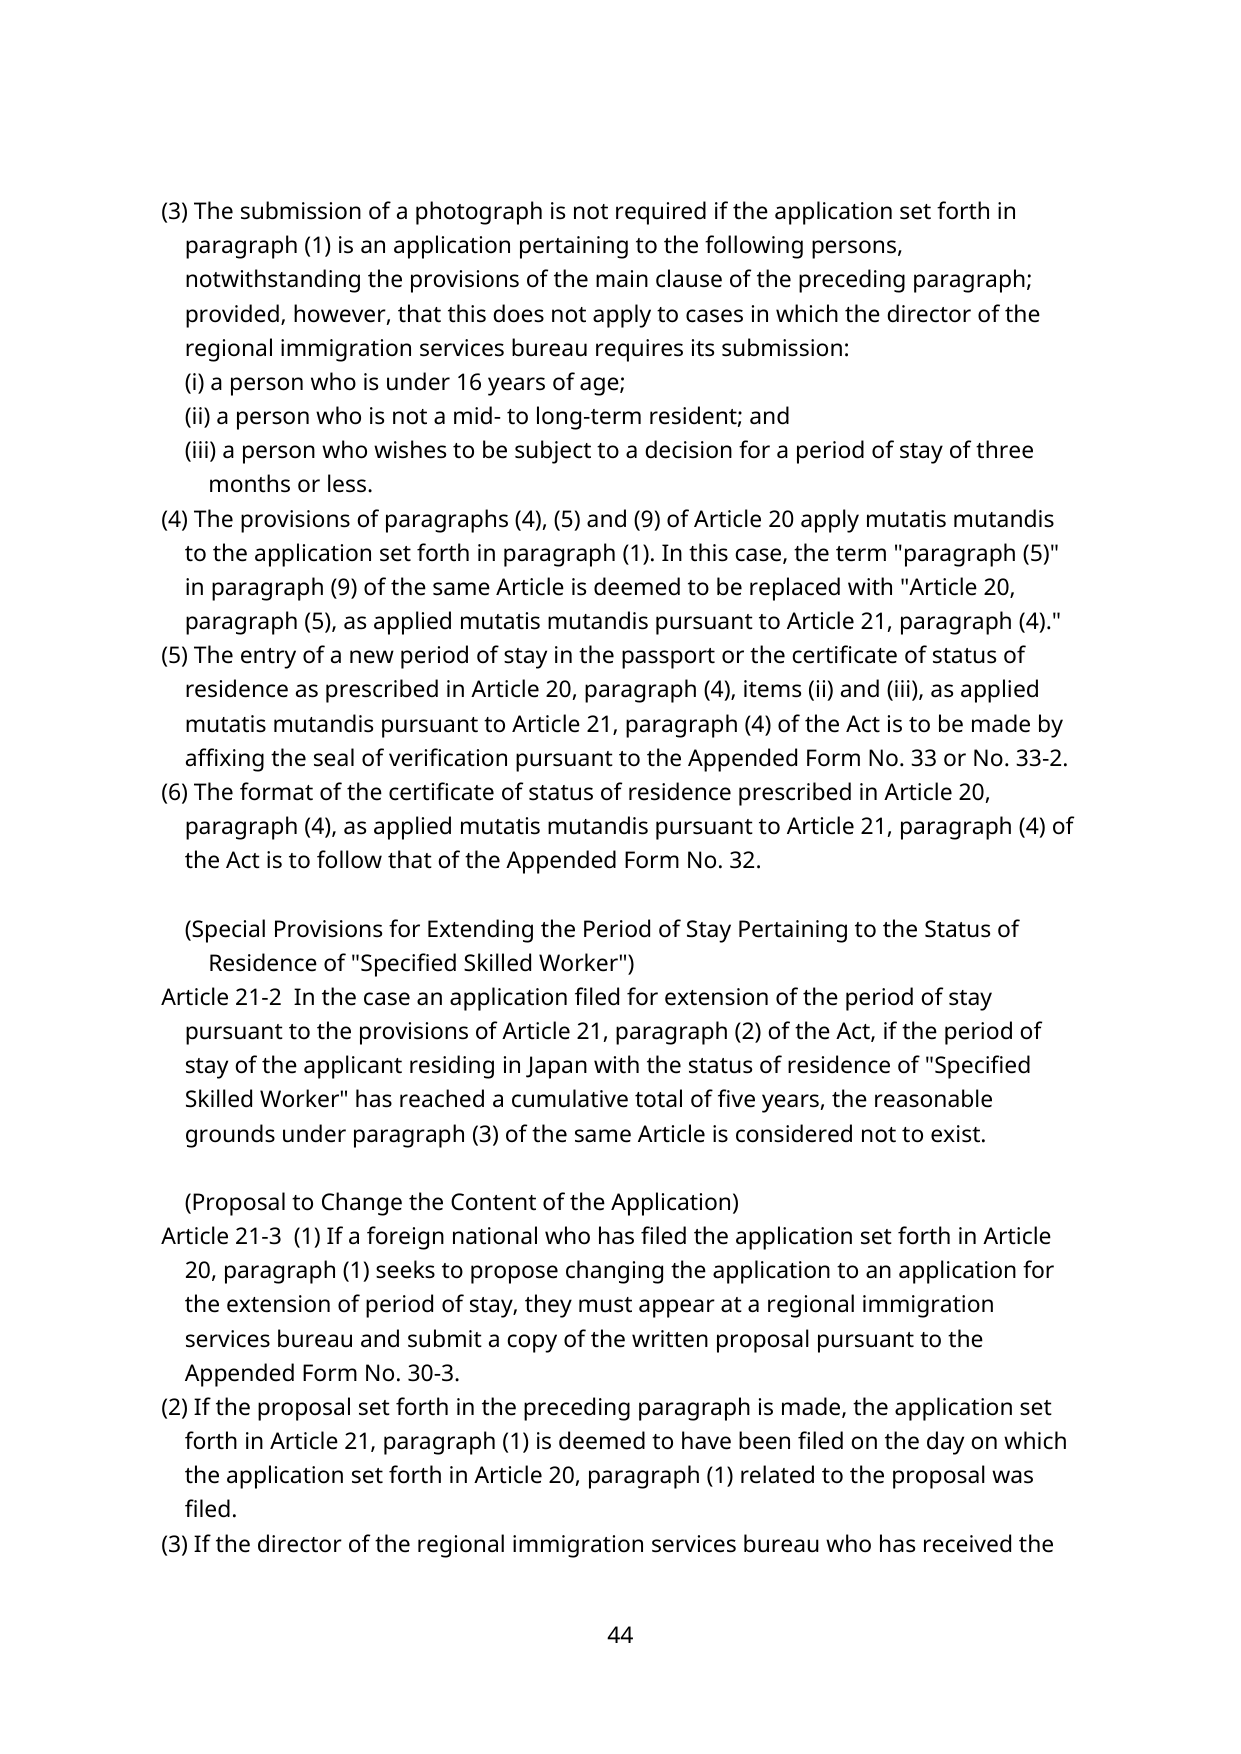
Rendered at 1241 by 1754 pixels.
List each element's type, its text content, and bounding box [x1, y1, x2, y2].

text Article 21-2 In the case an application filed for extension of the period of stay pursuant to the provisions of Article 21, paragraph (2) of the Act, if the period of stay of the applicant residing in Japan with the status of residence of "Specified Skilled Worker" has reached a cumulative total of five years, the reasonable grounds under paragraph (3) of the same Article is considered not to exist. [161, 979, 1079, 1150]
text (5) The entry of a new period of stay in the passport or the certificate of status of residence as prescribed in Article 20, paragraph (4), items (ii) and (iii), as applied mutatis mutandis pursuant to Article 21, paragraph (4) of the Act is to be made by affixing the seal of verification pursuant to the Appended Form No. 33 or No. 33-2. [161, 638, 1079, 774]
text (Proposal to Change the Content of the Application) [184, 1184, 1079, 1219]
text (Special Provisions for Extending the Period of Stay Pertaining to the Status of Residence of "Specified Skilled Worker") [184, 911, 1079, 979]
text (4) The provisions of paragraphs (4), (5) and (9) of Article 20 apply mutatis mutandis to the application set forth in paragraph (1). In this case, the term "paragraph (5)" in paragraph (9) of the same Article is deemed to be replaced with "Article 20, paragraph (5), as applied mutatis mutandis pursuant to Article 21, paragraph (4)." [161, 501, 1079, 638]
text Article 21-3 (1) If a foreign national who has filed the application set forth in Article 20, paragraph (1) seeks to propose changing the application to an application for the extension of period of stay, they must appear at a regional immigration services bureau and submit a copy of the written proposal pursuant to the Appended Form No. 30-3. [161, 1219, 1079, 1389]
text (6) The format of the certificate of status of residence prescribed in Article 20, paragraph (4), as applied mutatis mutandis pursuant to Article 21, paragraph (4) of the Act is to follow that of the Appended Form No. 32. [161, 774, 1079, 877]
text (iii) a person who wishes to be subject to a decision for a period of stay of three months or less. [184, 433, 1079, 501]
text (ii) a person who is not a mid- to long-term resident; and [184, 399, 1079, 433]
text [161, 1526, 1079, 1560]
text (3) The submission of a photograph is not required if the application set forth in paragraph (1) is an application pertaining to the following persons, notwithstanding the provisions of the main clause of the preceding paragraph; provided, however, that this does not apply to cases in which the director of the regional immigration services bureau requires its submission: [161, 194, 1079, 364]
text (2) If the proposal set forth in the preceding paragraph is made, the application set forth in Article 21, paragraph (1) is deemed to have been filed on the day on which the application set forth in Article 20, paragraph (1) related to the proposal was filed. [161, 1389, 1079, 1526]
text (i) a person who is under 16 years of age; [184, 364, 1079, 399]
